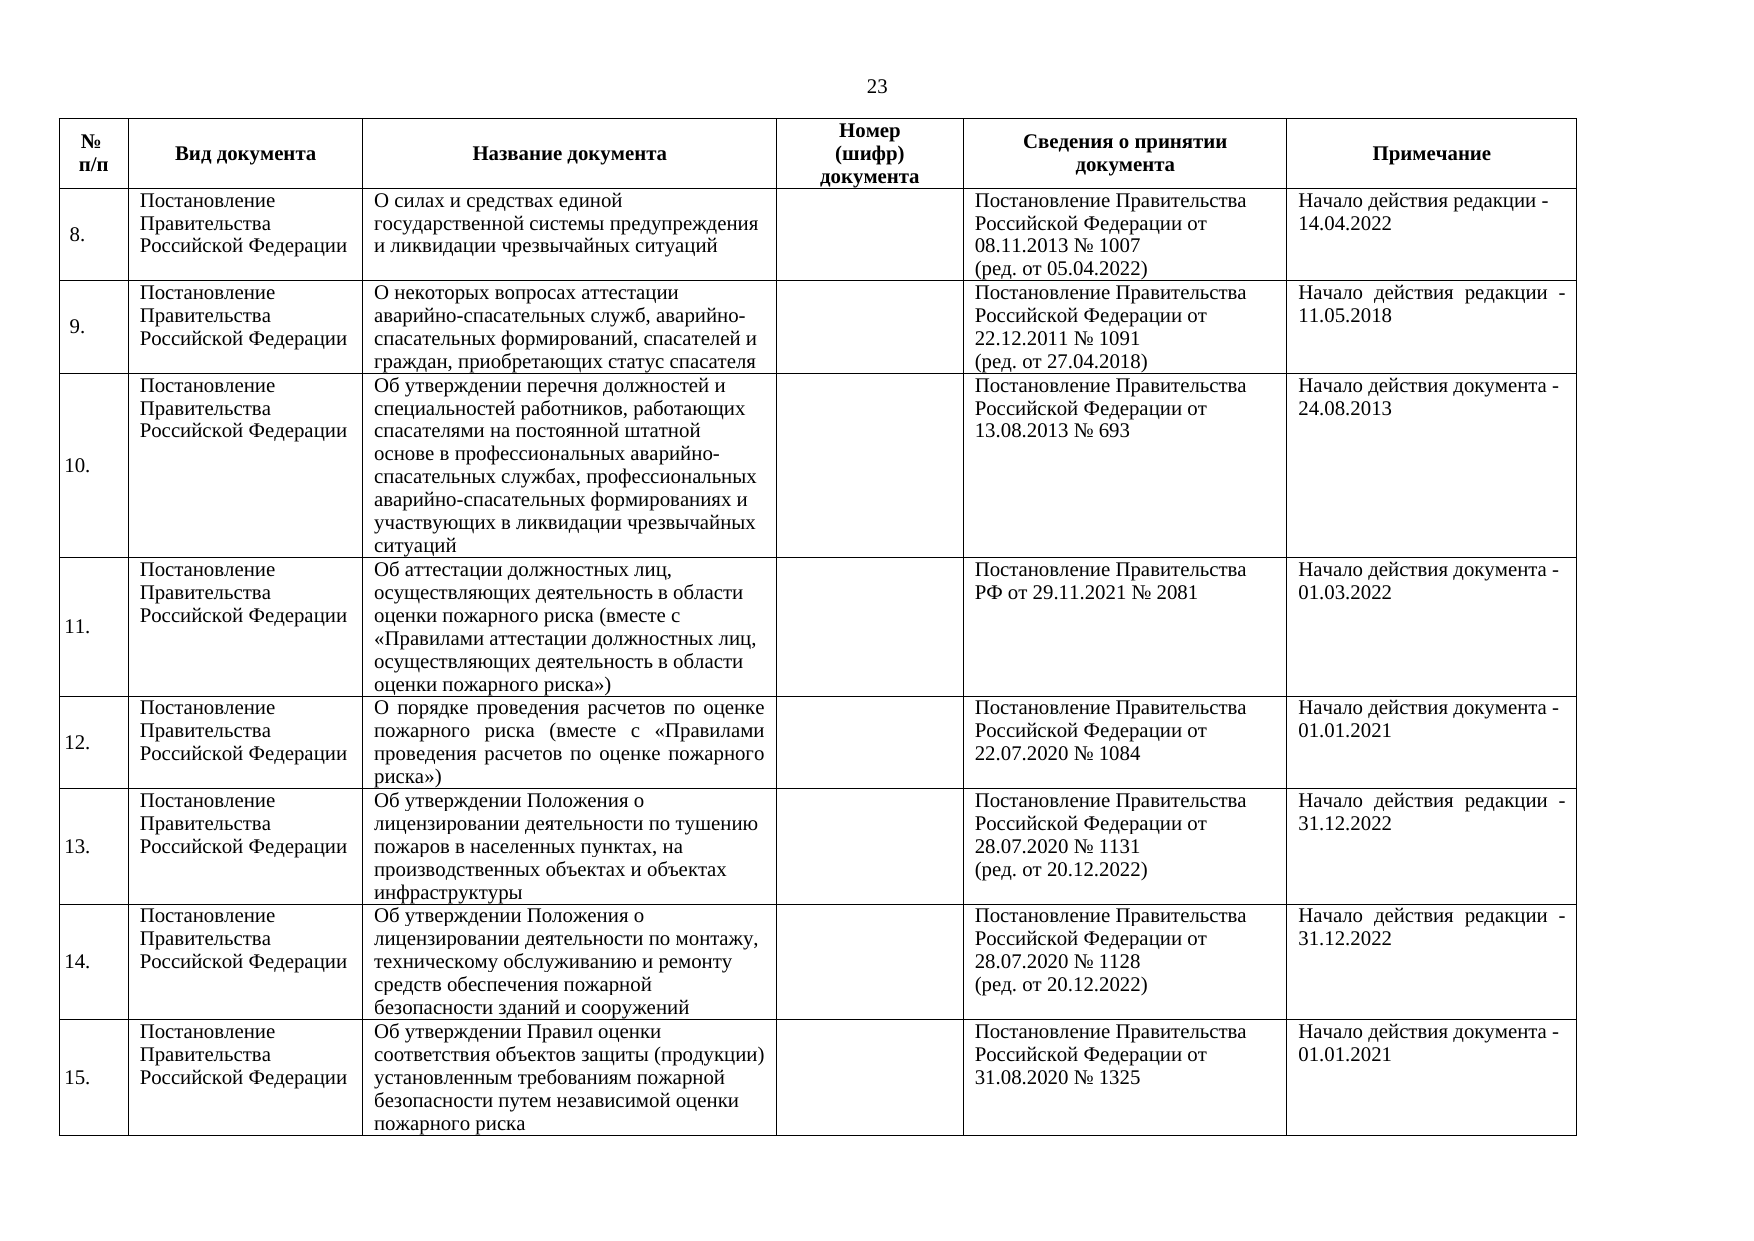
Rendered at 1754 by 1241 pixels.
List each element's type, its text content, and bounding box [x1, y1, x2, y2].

table_cell [777, 905, 963, 1019]
table_cell Постановление Правительства Российской Федерации от 22.12.2011 № 1091 (ред. от 27.04.2018) [964, 281, 1286, 373]
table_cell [129, 189, 362, 280]
table_cell Постановление Правительства Российской Федерации [129, 697, 362, 788]
table_cell [777, 697, 963, 788]
table_cell [777, 1020, 963, 1135]
table_cell Постановление Правительства Российской Федерации от 22.07.2020 № 1084 [964, 697, 1286, 788]
table_cell Начало действия редакции - 31.12.2022 [1287, 789, 1576, 904]
table_header № п/п [60, 119, 128, 188]
table_cell Постановление Правительства Российской Федерации от 31.08.2020 № 1325 [964, 1020, 1286, 1135]
table_cell Об утверждении перечня должностей и специальностей работников, работающих спасателями на постоянной штатной основе в профессиональных аварийно-спасательных службах, профессиональных аварийно-спасательных формированиях и участвующих в ликвидации чрезвычайных ситуаций [363, 374, 776, 557]
table_cell Начало действия документа - 24.08.2013 [1287, 374, 1576, 557]
table_cell Начало действия редакции - 11.05.2018 [1287, 281, 1576, 373]
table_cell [129, 1020, 362, 1135]
table_cell [60, 1020, 128, 1135]
table_cell Начало действия редакции - 14.04.2022 [1287, 189, 1576, 280]
table_cell [60, 281, 128, 373]
table_cell [60, 189, 128, 280]
table_cell Постановление Правительства Российской Федерации [129, 905, 362, 1019]
table_header Примечание [1287, 119, 1576, 188]
table_cell Постановление Правительства Российской Федерации от 13.08.2013 № 693 [964, 374, 1286, 557]
table_cell Постановление Правительства Российской Федерации от 08.11.2013 № 1007 (ред. от 05.04.2022) [964, 189, 1286, 280]
table_header Вид документа [129, 119, 362, 188]
table_cell Об утверждении Положения о лицензировании деятельности по тушению пожаров в населенных пунктах, на производственных объектах и объектах инфраструктуры [523, 789, 776, 904]
table_cell Начало действия документа - 01.01.2021 [1287, 1020, 1576, 1135]
table_cell [777, 374, 963, 557]
table_cell Об утверждении Правил оценки соответствия объектов защиты (продукции) установленным требованиям пожарной безопасности путем независимой оценки пожарного риска [363, 1020, 776, 1135]
table_cell О силах и средствах единой государственной системы предупреждения и ликвидации чрезвычайных ситуаций [363, 189, 776, 280]
table_cell Начало действия документа - 01.03.2022 [1287, 558, 1576, 696]
table_cell Постановление Правительства Российской Федерации от 28.07.2020 № 1131 (ред. от 20.12.2022) [964, 789, 1286, 904]
table_cell О некоторых вопросах аттестации аварийно-спасательных служб, аварийно-спасательных формирований, спасателей и граждан, приобретающих статус спасателя [363, 281, 776, 373]
table_cell [777, 558, 963, 696]
table_header Название документа [363, 119, 776, 188]
table_cell Постановление Правительства Российской Федерации от 28.07.2020 № 1128 (ред. от 20.12.2022) [964, 905, 1286, 1019]
table_header Номер (шифр) документа [777, 119, 963, 188]
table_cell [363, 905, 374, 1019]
table_cell [60, 697, 128, 788]
table_cell Постановление Правительства Российской Федерации [129, 281, 362, 373]
table_cell [777, 789, 963, 904]
table_cell [777, 189, 963, 280]
table_cell О порядке проведения расчетов по оценке пожарного риска (вместе с «Правилами проведения расчетов по оценке пожарного риска») [363, 697, 776, 788]
table_cell Постановление Правительства РФ от 29.11.2021 № 2081 [964, 558, 1286, 696]
table_cell [777, 281, 963, 373]
table_cell Постановление Правительства Российской Федерации [129, 558, 362, 696]
table_cell Начало действия редакции - 31.12.2022 [1287, 905, 1576, 1019]
table_cell Постановление Правительства Российской Федерации [129, 789, 362, 904]
table_cell [60, 558, 128, 696]
table_cell Постановление Правительства Российской Федерации [129, 374, 362, 557]
table_cell [60, 789, 128, 904]
table_header Сведения о принятии документа [964, 119, 1286, 188]
table_cell Начало действия документа - 01.01.2021 [1287, 697, 1576, 788]
table_cell [60, 374, 128, 557]
table_cell [60, 905, 128, 1019]
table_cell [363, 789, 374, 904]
table_cell Об аттестации должностных лиц, осуществляющих деятельность в области оценки пожарного риска (вместе с «Правилами аттестации должностных лиц, осуществляющих деятельность в области оценки пожарного риска») [363, 558, 776, 696]
table_cell Об утверждении Положения о лицензировании деятельности по монтажу, техническому обслуживанию и ремонту средств обеспечения пожарной безопасности зданий и сооружений [644, 905, 776, 1019]
